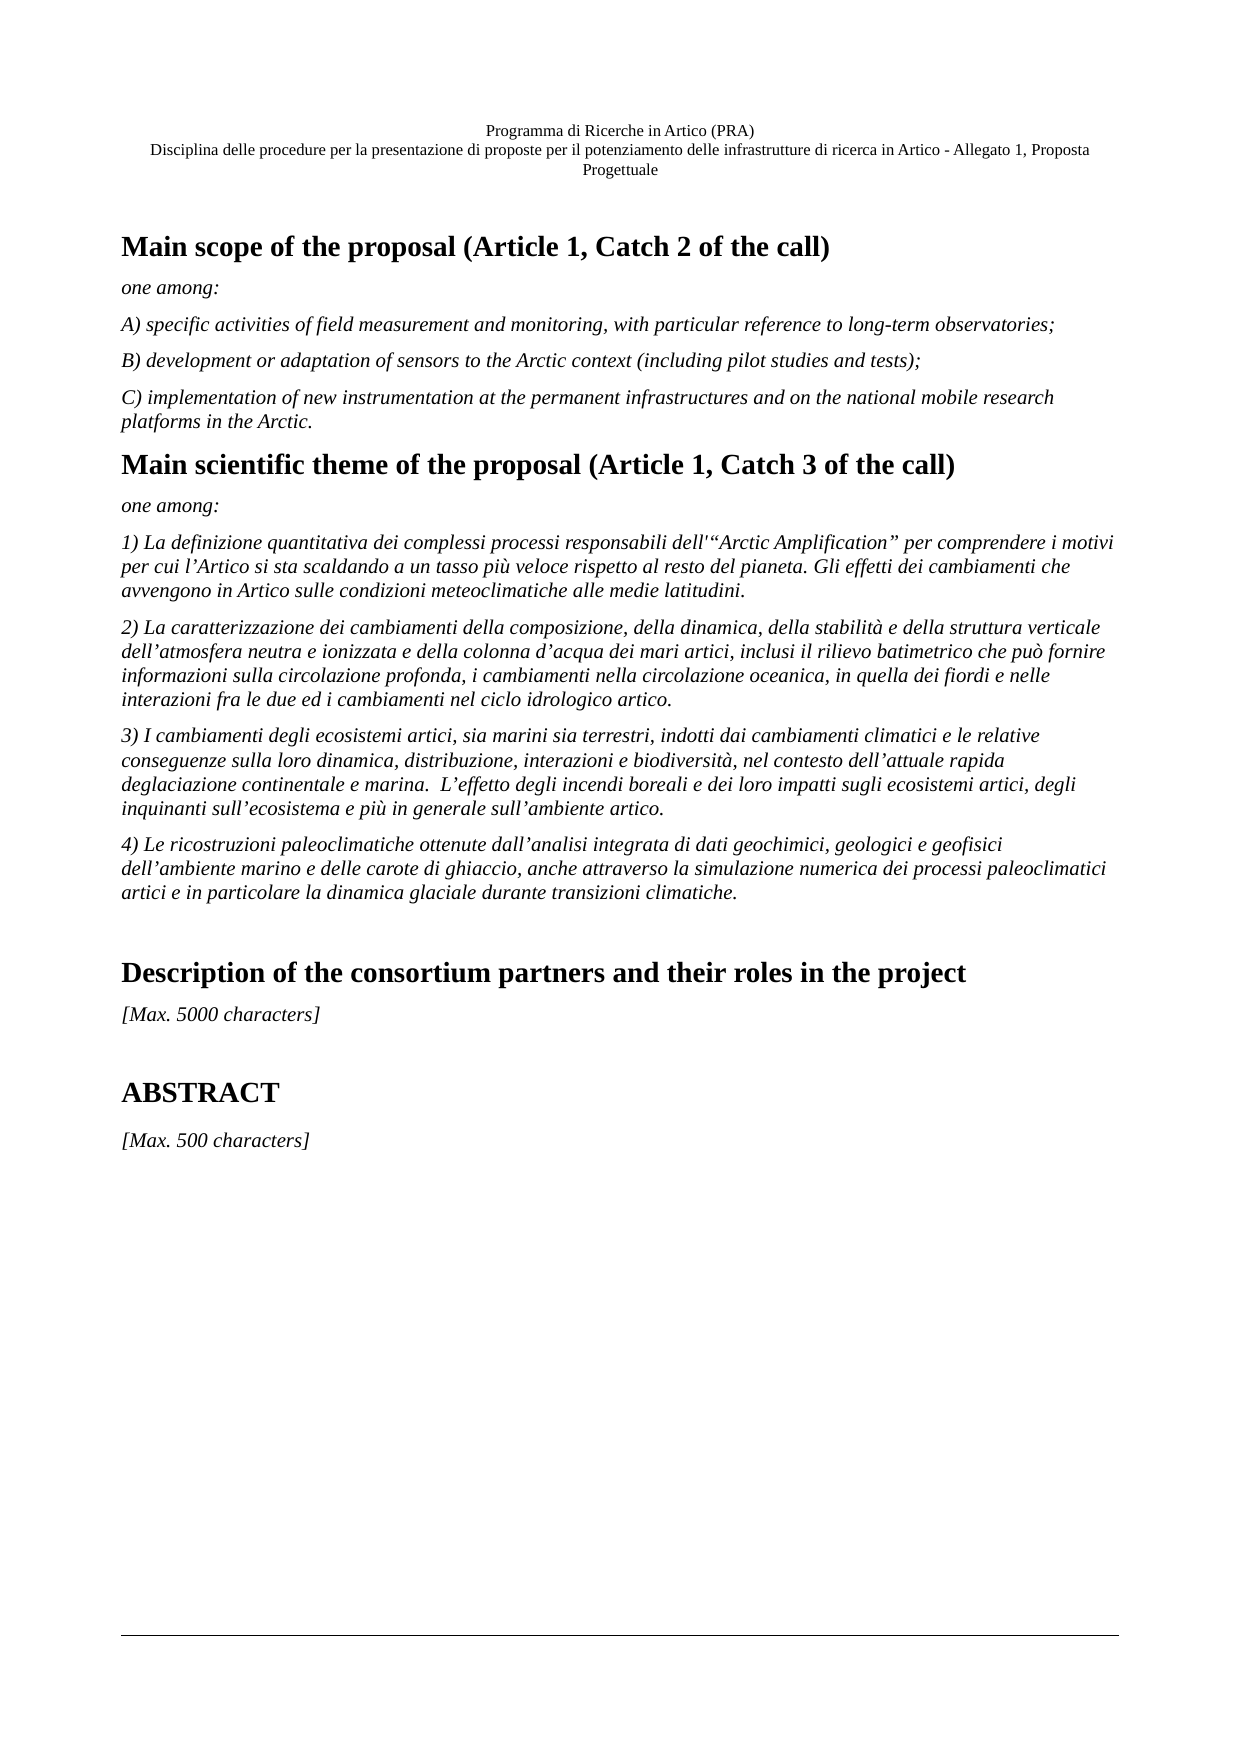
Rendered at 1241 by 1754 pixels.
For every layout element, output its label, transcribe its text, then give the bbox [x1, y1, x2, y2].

subtitle Main scientific theme of the proposal (Article 1, Catch 3 of the call) [121, 447, 1119, 481]
text one among: [121, 493, 1119, 517]
text 4) Le ricostruzioni paleoclimatiche ottenute dall’analisi integrata di dati geochimici, geologici e geofisici dell’ambiente marino e delle carote di ghiaccio, anche attraverso la simulazione numerica dei processi paleoclimatici artici e in particolare la dinamica glaciale durante transizioni climatiche. [121, 832, 1119, 904]
text 1) La definizione quantitativa dei complessi processi responsabili dell'“Arctic Amplification” per comprendere i motivi per cui l’Artico si sta scaldando a un tasso più veloce rispetto al resto del pianeta. Gli effetti dei cambiamenti che avvengono in Artico sulle condizioni meteoclimatiche alle medie latitudini. [121, 530, 1119, 602]
text 2) La caratterizzazione dei cambiamenti della composizione, della dinamica, della stabilità e della struttura verticale dell’atmosfera neutra e ionizzata e della colonna d’acqua dei mari artici, inclusi il rilievo batimetrico che può fornire informazioni sulla circolazione profonda, i cambiamenti nella circolazione oceanica, in quella dei fiordi e nelle interazioni fra le due ed i cambiamenti nel ciclo idrologico artico. [121, 615, 1119, 711]
text one among: [121, 275, 1119, 299]
text [Max. 500 characters] [121, 1128, 1119, 1152]
text B) development or adaptation of sensors to the Arctic context (including pilot studies and tests); [121, 348, 1119, 372]
text ABSTRACT [121, 1075, 1119, 1108]
text C) implementation of new instrumentation at the permanent infrastructures and on the national mobile research platforms in the Arctic. [121, 385, 1119, 433]
text A) specific activities of field measurement and monitoring, with particular reference to long-term observatories; [121, 312, 1119, 336]
subtitle Description of the consortium partners and their roles in the project [121, 956, 1119, 989]
text 3) I cambiamenti degli ecosistemi artici, sia marini sia terrestri, indotti dai cambiamenti climatici e le relative conseguenze sulla loro dinamica, distribuzione, interazioni e biodiversità, nel contesto dell’attuale rapida deglaciazione continentale e marina. L’effetto degli incendi boreali e dei loro impatti sugli ecosistemi artici, degli inquinanti sull’ecosistema e più in generale sull’ambiente artico. [121, 723, 1119, 820]
subtitle Main scope of the proposal (Article 1, Catch 2 of the call) [121, 229, 1119, 262]
text [Max. 5000 characters] [121, 1002, 1119, 1026]
